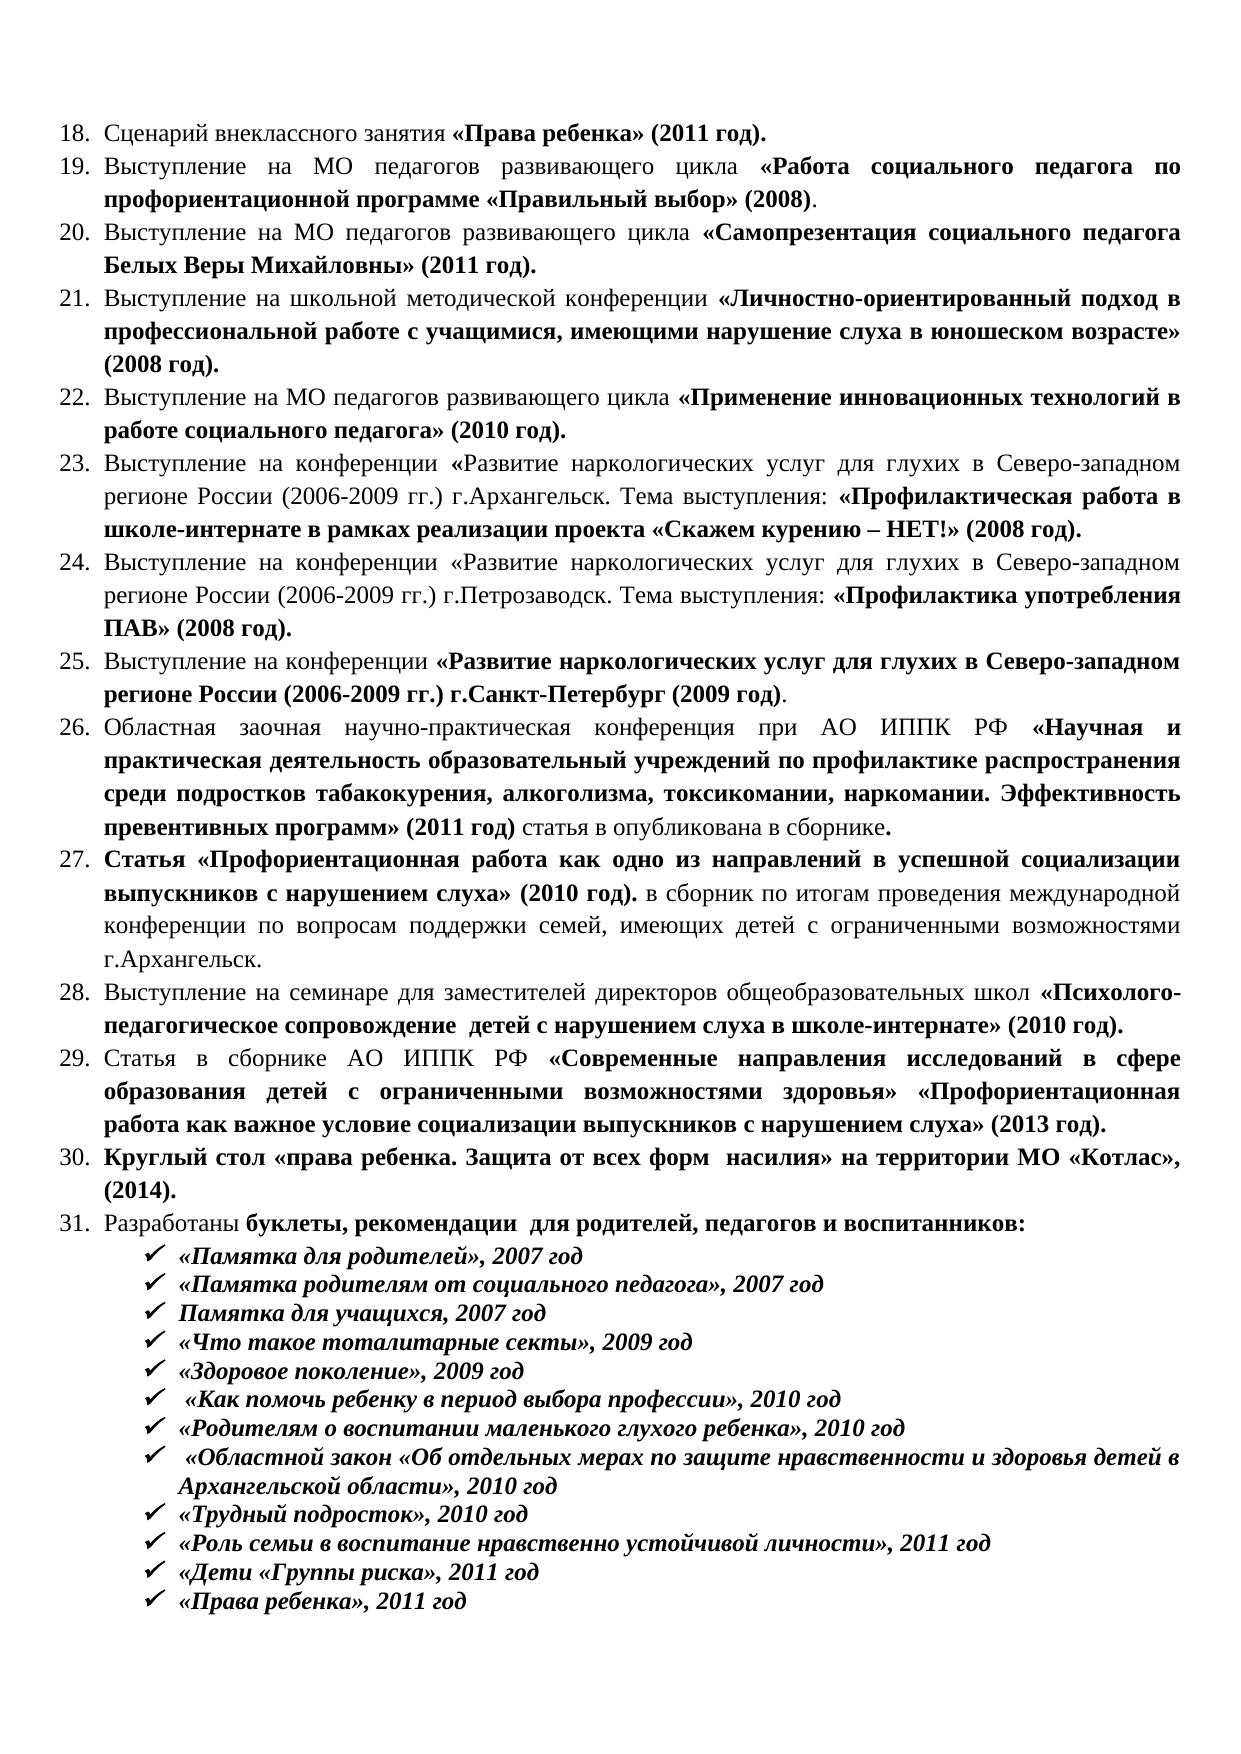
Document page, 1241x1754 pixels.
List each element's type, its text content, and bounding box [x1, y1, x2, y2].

list Выступление на МО педагогов развивающего цикла «Работа социального педагога по профориентационной программе «Правильный выбор» (2008). [59, 151, 1181, 213]
list «Как помочь ребенку в период выбора профессии», 2010 год [141, 1384, 1181, 1413]
list Памятка для учащихся, 2007 год [141, 1298, 1181, 1327]
list «Памятка для родителей», 2007 год [141, 1241, 1181, 1269]
list «Трудный подросток», 2010 год [141, 1499, 1181, 1528]
list Круглый стол «права ребенка. Защита от всех форм насилия» на территории МО «Котлас», (2014). [59, 1142, 1181, 1203]
list Статья в сборнике АО ИППК РФ «Современные направления исследований в сфере образования детей с ограниченными возможностями здоровья» «Профориентационная работа как важное условие социализации выпускников с нарушением слуха» (2013 год). [59, 1043, 1181, 1137]
list «Здоровое поколение», 2009 год [141, 1356, 1181, 1384]
list «Роль семьи в воспитание нравственно устойчивой личности», 2011 год [141, 1528, 1181, 1557]
list Выступление на семинаре для заместителей директоров общеобразовательных школ «Психолого-педагогическое сопровождение детей с нарушением слуха в школе-интернате» (2010 год). [59, 977, 1181, 1038]
list Областная заочная научно-практическая конференция при АО ИППК РФ «Научная и практическая деятельность образовательный учреждений по профилактике распространения среди подростков табакокурения, алкоголизма, токсикомании, наркомании. Эффективность превентивных программ» (2011 год) статья в опубликована в сборнике. [59, 712, 1181, 840]
list Выступление на конференции «Развитие наркологических услуг для глухих в Северо-западном регионе России (2006-2009 гг.) г.Архангельск. Тема выступления: «Профилактическая работа в школе-интернате в рамках реализации проекта «Скажем курению – НЕТ!» (2008 год). [59, 448, 1181, 543]
list «Что такое тоталитарные секты», 2009 год [141, 1327, 1181, 1356]
list Выступление на МО педагогов развивающего цикла «Самопрезентация социального педагога Белых Веры Михайловны» (2011 год). [59, 217, 1181, 279]
list «Родителям о воспитании маленького глухого ребенка», 2010 год [141, 1413, 1181, 1442]
list «Права ребенка», 2011 год [141, 1586, 1181, 1614]
list Выступление на конференции «Развитие наркологических услуг для глухих в Северо-западном регионе России (2006-2009 гг.) г.Петрозаводск. Тема выступления: «Профилактика употребления ПАВ» (2008 год). [59, 547, 1181, 642]
list «Памятка родителям от социального педагога», 2007 год [141, 1269, 1181, 1298]
list Выступление на школьной методической конференции «Личностно-ориентированный подход в профессиональной работе с учащимися, имеющими нарушение слуха в юношеском возрасте» (2008 год). [59, 283, 1181, 378]
list Выступление на конференции «Развитие наркологических услуг для глухих в Северо-западном регионе России (2006-2009 гг.) г.Санкт-Петербург (2009 год). [59, 646, 1181, 708]
list Статья «Профориентационная работа как одно из направлений в успешной социализации выпускников с нарушением слуха» (2010 год). в сборник по итогам проведения международной конференции по вопросам поддержки семей, имеющих детей с ограниченными возможностями г.Архангельск. [59, 844, 1181, 972]
list Выступление на МО педагогов развивающего цикла «Применение инновационных технологий в работе социального педагога» (2010 год). [59, 382, 1181, 444]
list «Дети «Группы риска», 2011 год [141, 1557, 1181, 1586]
list Сценарий внеклассного занятия «Права ребенка» (2011 год). [59, 118, 1181, 147]
list Разработаны буклеты, рекомендации для родителей, педагогов и воспитанников: [59, 1208, 1181, 1237]
list «Областной закон «Об отдельных мерах по защите нравственности и здоровья детей в Архангельской области», 2010 год [141, 1442, 1181, 1499]
